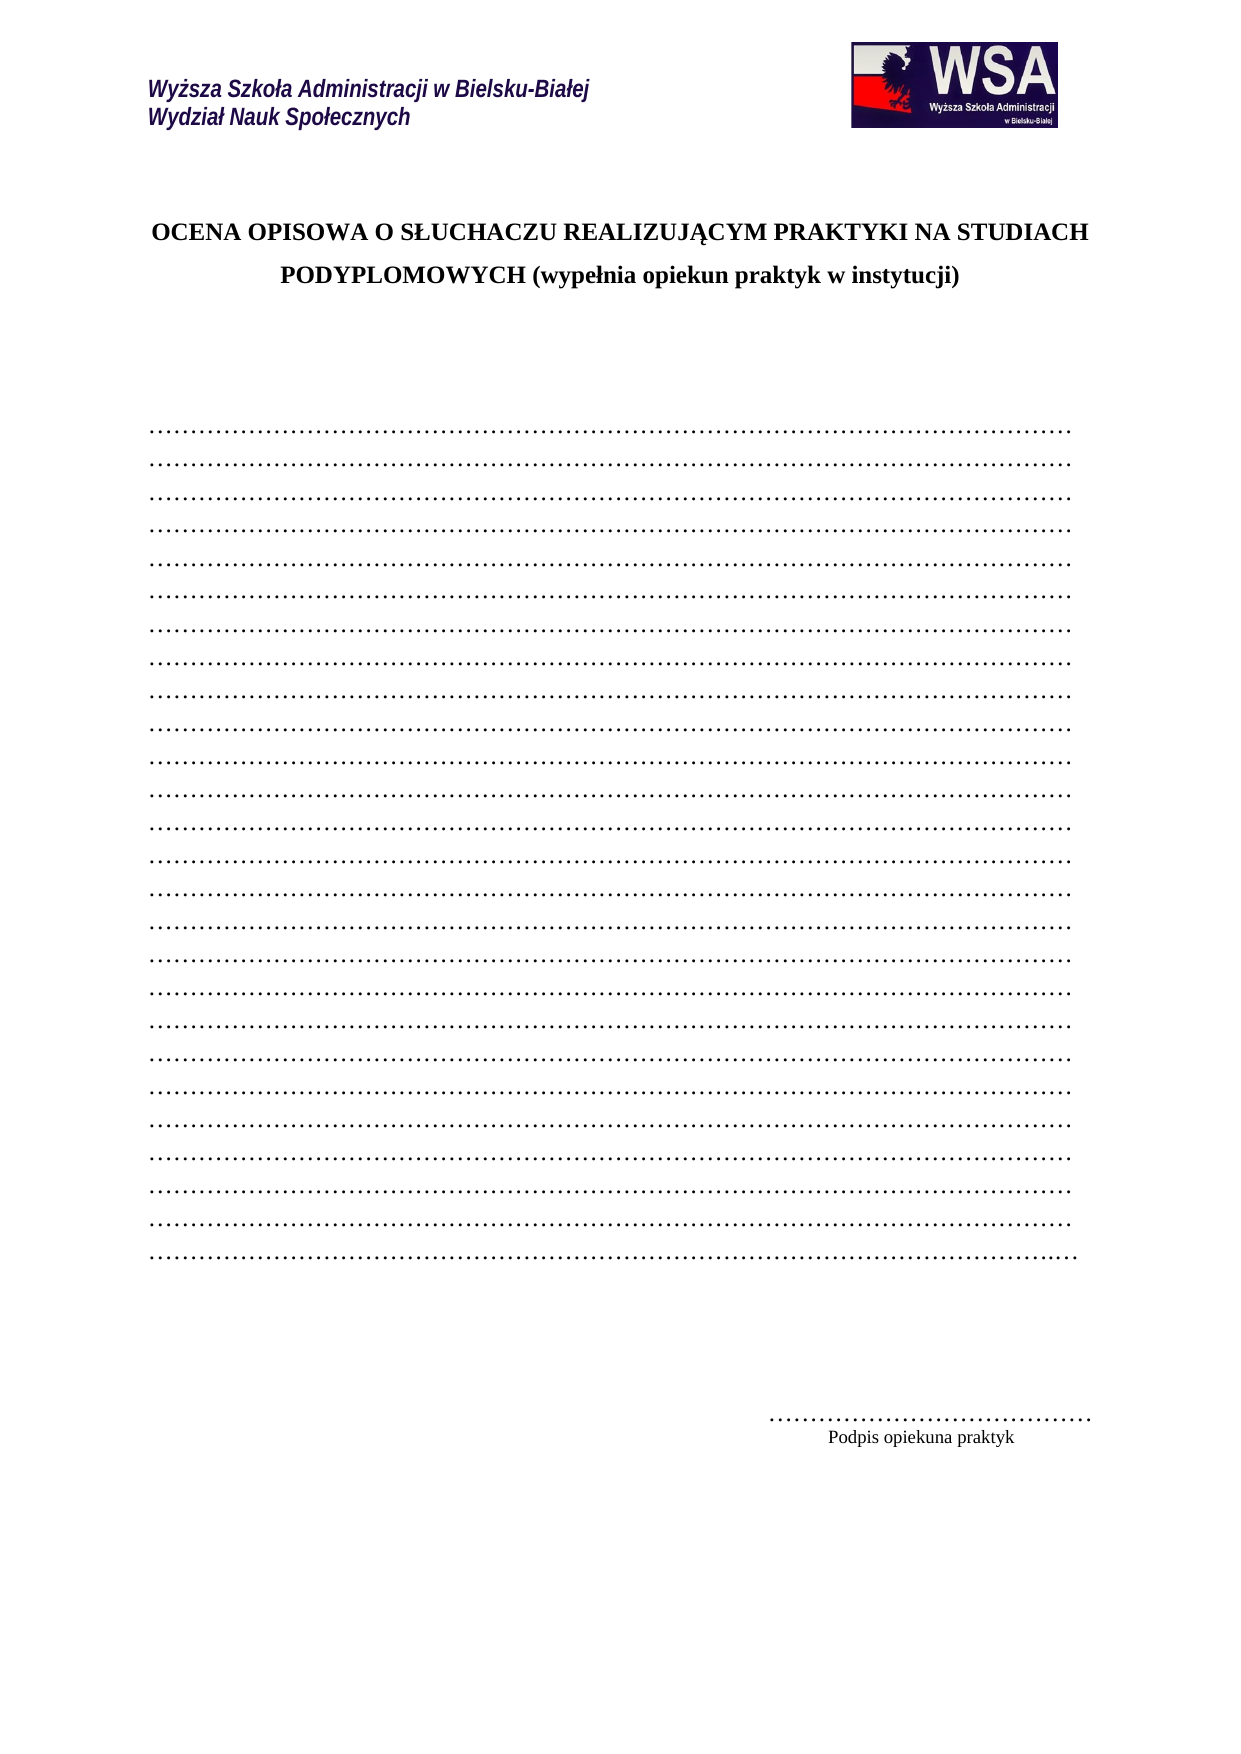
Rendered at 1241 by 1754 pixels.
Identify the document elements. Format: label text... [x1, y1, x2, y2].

text Podpis opiekuna praktyk [148, 1426, 1093, 1448]
text ………………………………………………………………………………………………………………………………………………………………………………………………………………………………………………………………………………………………………………………………………………………………………………………………………………………………………………………………………………………………………………………………………………………………………………………………………………………………………………………………………………………………………………………………………………………………………………………………………………………………………………………………………………………………………………………………………………………………………………………………………………………………………………………………………………………………………………………………………………………………………………………………………………………………………………………………………………………………………………………………………………………………………………………………………………………………………………………………………………………………………………………………………………………………………………………………………………………………………………………………………………………………………………………………………………………………………………………………………………………………………………………………………………………………………………………………………………………………………………………………………………………………………………………………………………………………………………………………………………………………………………………………………………………………………………………………………………………………………………………………………………………………………………………………………………………………………………………………………………………………………………………………………………………………………………………………………………………………………………………………….… [148, 411, 1093, 1265]
text OCENA OPISOWA O SŁUCHACZU REALIZUJĄCYM PRAKTYKI NA STUDIACH PODYPLOMOWYCH (wypełnia opiekun praktyk w instytucji) [148, 217, 1093, 288]
picture [851, 42, 1058, 128]
text ………………………………… [148, 1398, 1093, 1426]
